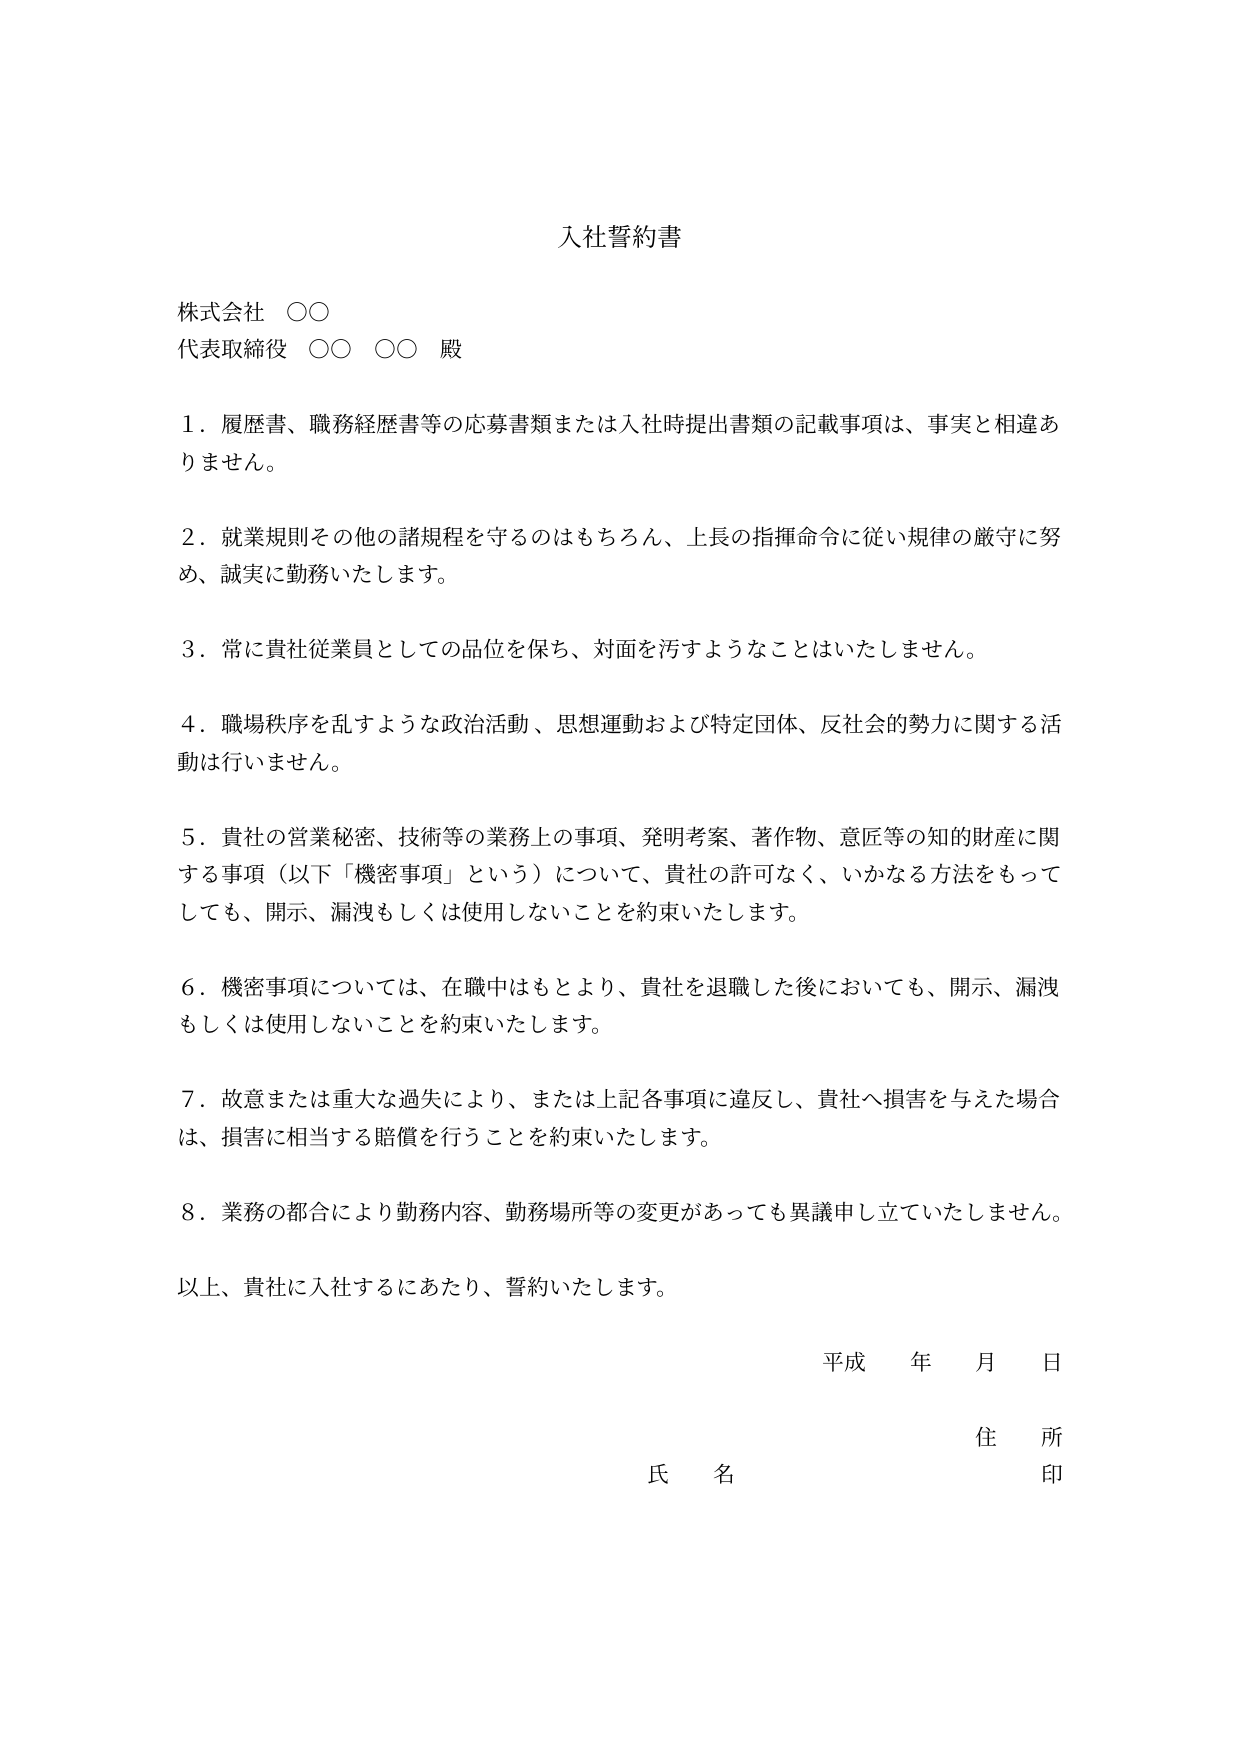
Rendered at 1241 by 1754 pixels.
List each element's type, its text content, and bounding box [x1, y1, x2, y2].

text ６．機密事項については、在職中はもとより、貴社を退職した後においても、開示、漏洩もしくは使用しないことを約束いたします。 [177, 967, 1063, 1042]
text 以上、貴社に入社するにあたり、誓約いたします。 [177, 1267, 1063, 1304]
text ４．職場秩序を乱すような政治活動 、思想運動および特定団体、反社会的勢力に関する活動は行いません。 [177, 704, 1063, 779]
text 住 所 [177, 1417, 1063, 1454]
text 入社誓約書 [177, 217, 1063, 254]
text １．履歴書、職務経歴書等の応募書類または入社時提出書類の記載事項は、事実と相違ありません。 [177, 404, 1063, 479]
text ２．就業規則その他の諸規程を守るのはもちろん、上長の指揮命令に従い規律の厳守に努め、誠実に勤務いたします。 [177, 517, 1063, 592]
text 代表取締役 ○○ ○○ 殿 [177, 329, 1063, 367]
text ３．常に貴社従業員としての品位を保ち、対面を汚すようなことはいたしません。 [177, 629, 1063, 667]
text ８．業務の都合により勤務内容、勤務場所等の変更があっても異議申し立ていたしません。 [177, 1192, 1063, 1229]
text 氏 名 印 [177, 1454, 1063, 1492]
text 株式会社 ○○ [177, 292, 1063, 329]
text 平成 年 月 日 [177, 1342, 1063, 1379]
text ５．貴社の営業秘密、技術等の業務上の事項、発明考案、著作物、意匠等の知的財産に関する事項（以下「機密事項」という）について、貴社の許可なく、いかなる方法をもってしても、開示、漏洩もしくは使用しないことを約束いたします。 [177, 817, 1063, 929]
text ７．故意または重大な過失により、または上記各事項に違反し、貴社へ損害を与えた場合は、損害に相当する賠償を行うことを約束いたします。 [177, 1079, 1063, 1154]
